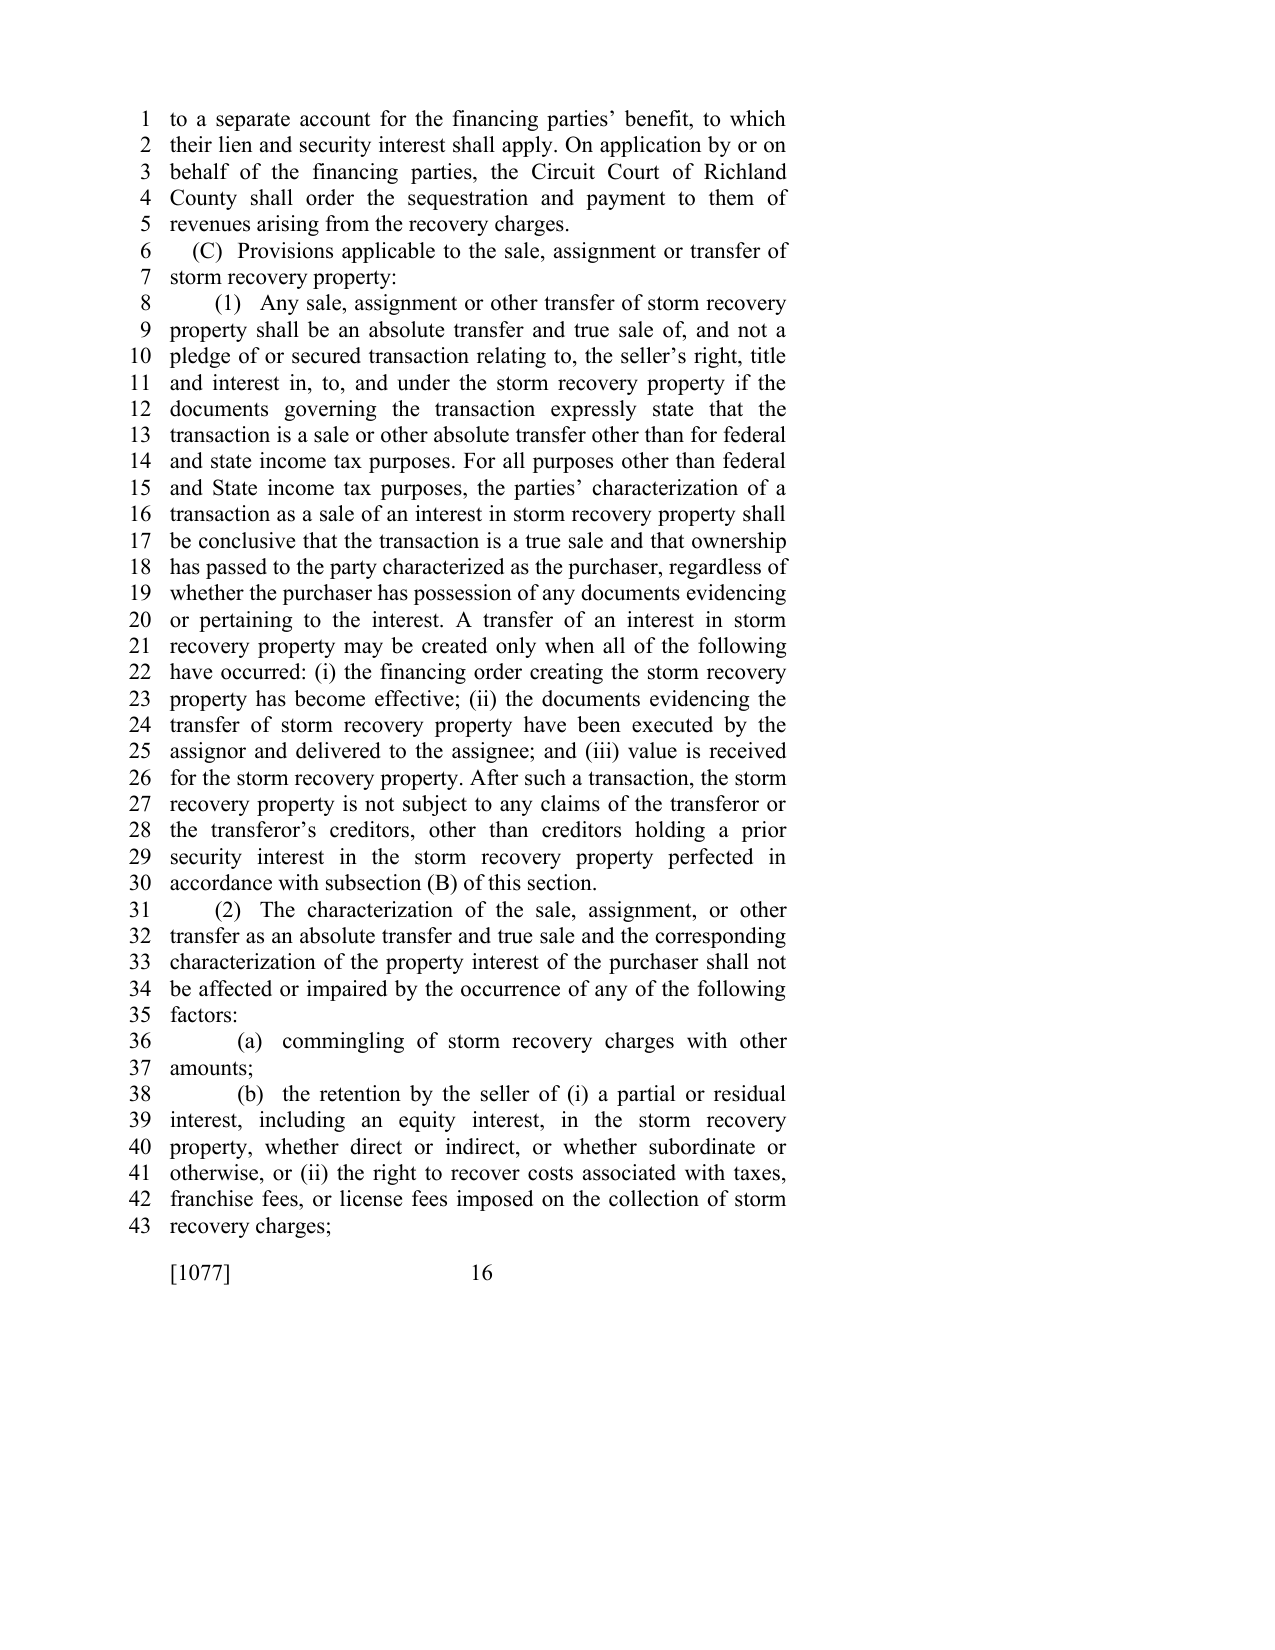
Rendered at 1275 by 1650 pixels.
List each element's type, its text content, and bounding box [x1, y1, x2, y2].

text (C) Provisions applicable to the sale, assignment or transfer of storm recovery property: [169, 237, 787, 289]
text (2) The characterization of the sale, assignment, or other transfer as an absolute transfer and true sale and the corresponding characterization of the property interest of the purchaser shall not be affected or impaired by the occurrence of any of the following factors: [169, 896, 787, 1027]
text (a) commingling of storm recovery charges with other amounts; [169, 1027, 787, 1080]
text (b) the retention by the seller of (i) a partial or residual interest, including an equity interest, in the storm recovery property, whether direct or indirect, or whether subordinate or otherwise, or (ii) the right to recover costs associated with taxes, franchise fees, or license fees imposed on the collection of storm recovery charges; [169, 1080, 787, 1238]
text (1) Any sale, assignment or other transfer of storm recovery property shall be an absolute transfer and true sale of, and not a pledge of or secured transaction relating to, the seller’s right, title and interest in, to, and under the storm recovery property if the documents governing the transaction expressly state that the transaction is a sale or other absolute transfer other than for federal and state income tax purposes. For all purposes other than federal and State income tax purposes, the parties’ characterization of a transaction as a sale of an interest in storm recovery property shall be conclusive that the transaction is a true sale and that ownership has passed to the party characterized as the purchaser, regardless of whether the purchaser has possession of any documents evidencing or pertaining to the interest. A transfer of an interest in storm recovery property may be created only when all of the following have occurred: (i) the financing order creating the storm recovery property has become effective; (ii) the documents evidencing the transfer of storm recovery property have been executed by the assignor and delivered to the assignee; and (iii) value is received for the storm recovery property. After such a transaction, the storm recovery property is not subject to any claims of the transferor or the transferor’s creditors, other than creditors holding a prior security interest in the storm recovery property perfected in accordance with subsection (B) of this section. [169, 289, 787, 896]
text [169, 105, 787, 237]
